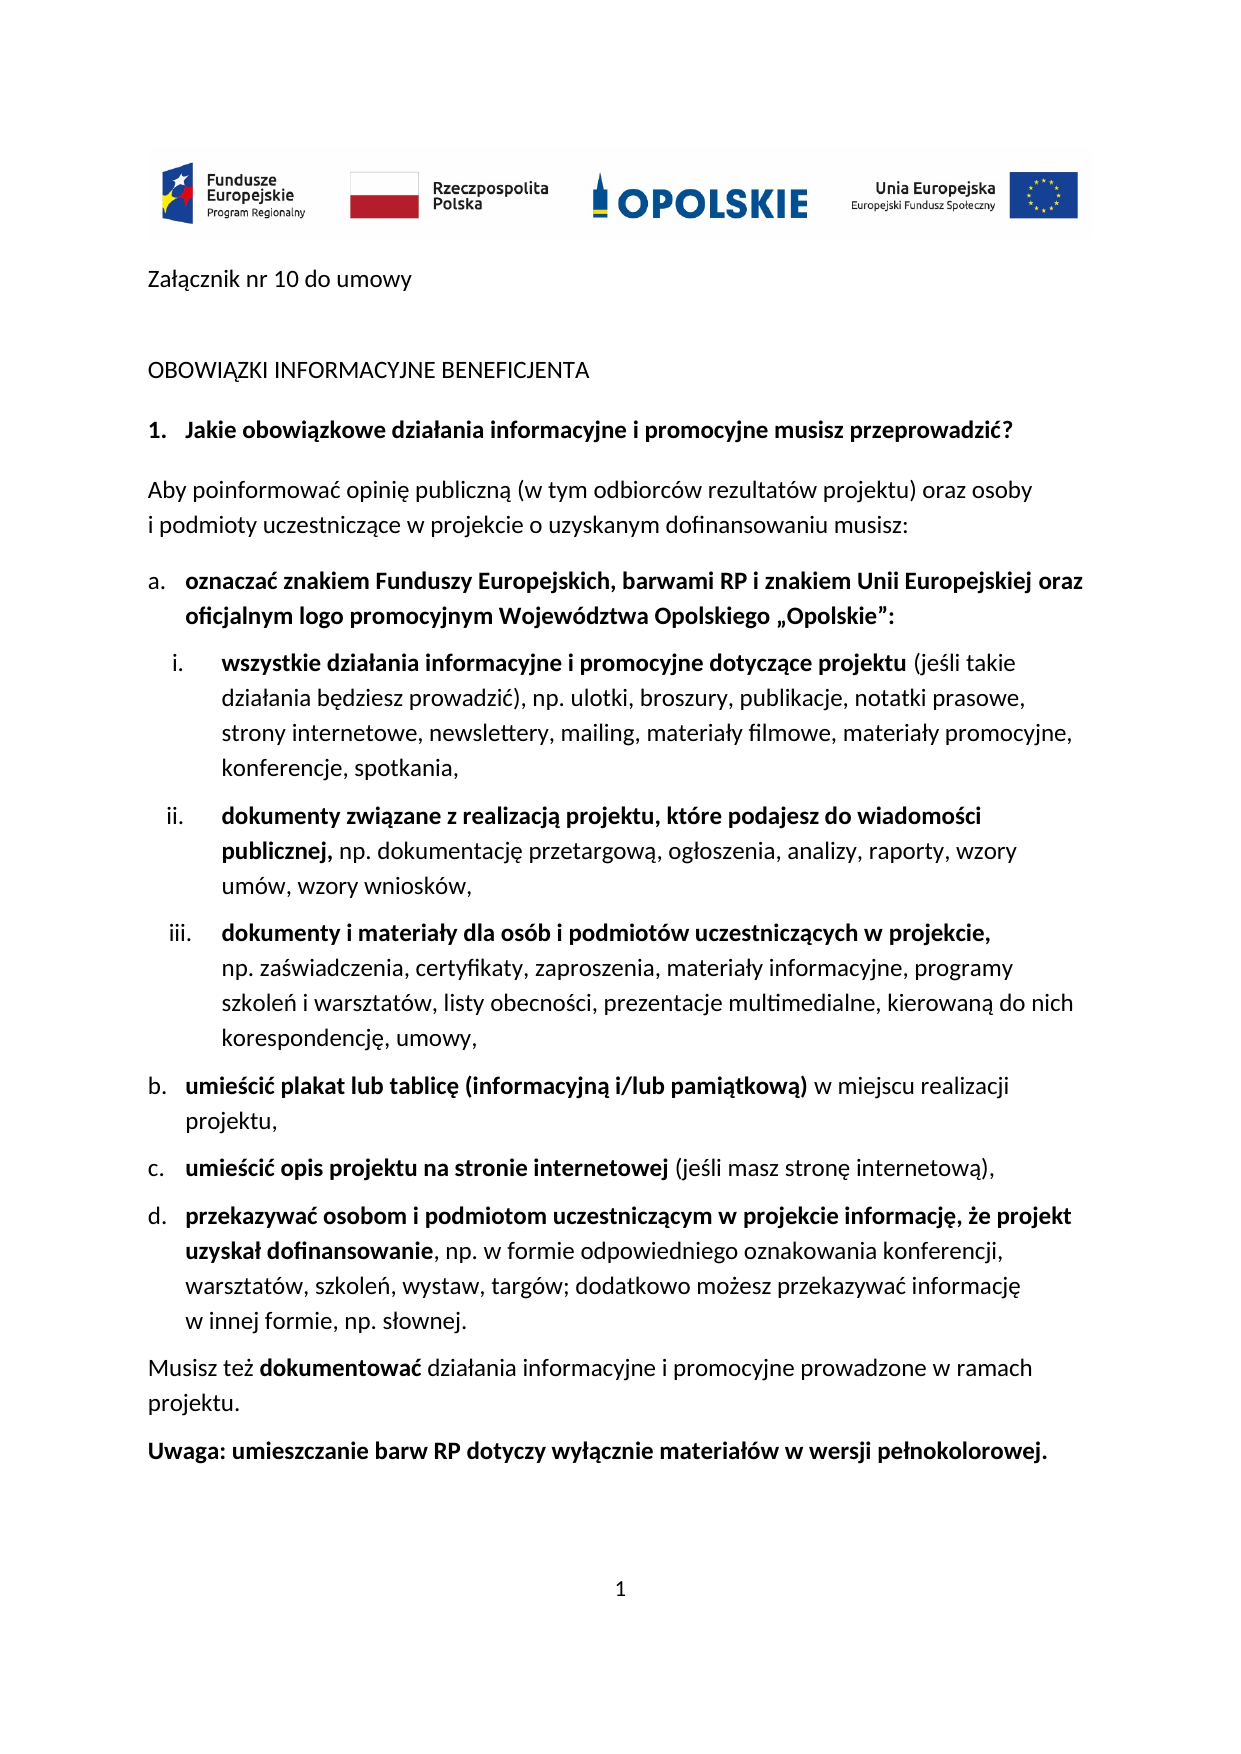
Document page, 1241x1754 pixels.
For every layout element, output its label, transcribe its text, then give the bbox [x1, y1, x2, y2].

list przekazywać osobom i podmiotom uczestniczącym w projekcie informację, że projekt uzyskał dofinansowanie, np. w formie odpowiedniego oznakowania konferencji, warsztatów, szkoleń, wystaw, targów; dodatkowo możesz przekazywać informację w innej formie, np. słownej. [148, 1200, 1093, 1335]
picture [147, 147, 1093, 239]
text Aby poinformować opinię publiczną (w tym odbiorców rezultatów projektu) oraz osoby i podmioty uczestniczące w projekcie o uzyskanym dofinansowaniu musisz: [148, 474, 1093, 539]
text Uwaga: umieszczanie barw RP dotyczy wyłącznie materiałów w wersji pełnokolorowej. [148, 1435, 1093, 1465]
list umieścić plakat lub tablicę (informacyjną i/lub pamiątkową) w miejscu realizacji projektu, [148, 1070, 1093, 1135]
text Załącznik nr 10 do umowy [148, 263, 1093, 294]
text OBOWIĄZKI INFORMACYJNE BENEFICJENTA [148, 354, 1093, 384]
list dokumenty i materiały dla osób i podmiotów uczestniczących w projekcie, np. zaświadczenia, certyfikaty, zaproszenia, materiały informacyjne, programy szkoleń i warsztatów, listy obecności, prezentacje multimedialne, kierowaną do nich korespondencję, umowy, [192, 917, 1093, 1053]
list oznaczać znakiem Funduszy Europejskich, barwami RP i znakiem Unii Europejskiej oraz oficjalnym logo promocyjnym Województwa Opolskiego „Opolskie”: [148, 565, 1093, 630]
list wszystkie działania informacyjne i promocyjne dotyczące projektu (jeśli takie działania będziesz prowadzić), np. ulotki, broszury, publikacje, notatki prasowe, strony internetowe, newslettery, mailing, materiały filmowe, materiały promocyjne, konferencje, spotkania, [184, 647, 1093, 783]
text Musisz też dokumentować działania informacyjne i promocyjne prowadzone w ramach projektu. [148, 1352, 1093, 1418]
list dokumenty związane z realizacją projektu, które podajesz do wiadomości publicznej, np. dokumentację przetargową, ogłoszenia, analizy, raporty, wzory umów, wzory wniosków, [184, 800, 1093, 900]
list Jakie obowiązkowe działania informacyjne i promocyjne musisz przeprowadzić? [148, 414, 1093, 444]
list umieścić opis projektu na stronie internetowej (jeśli masz stronę internetową), [148, 1152, 1093, 1183]
